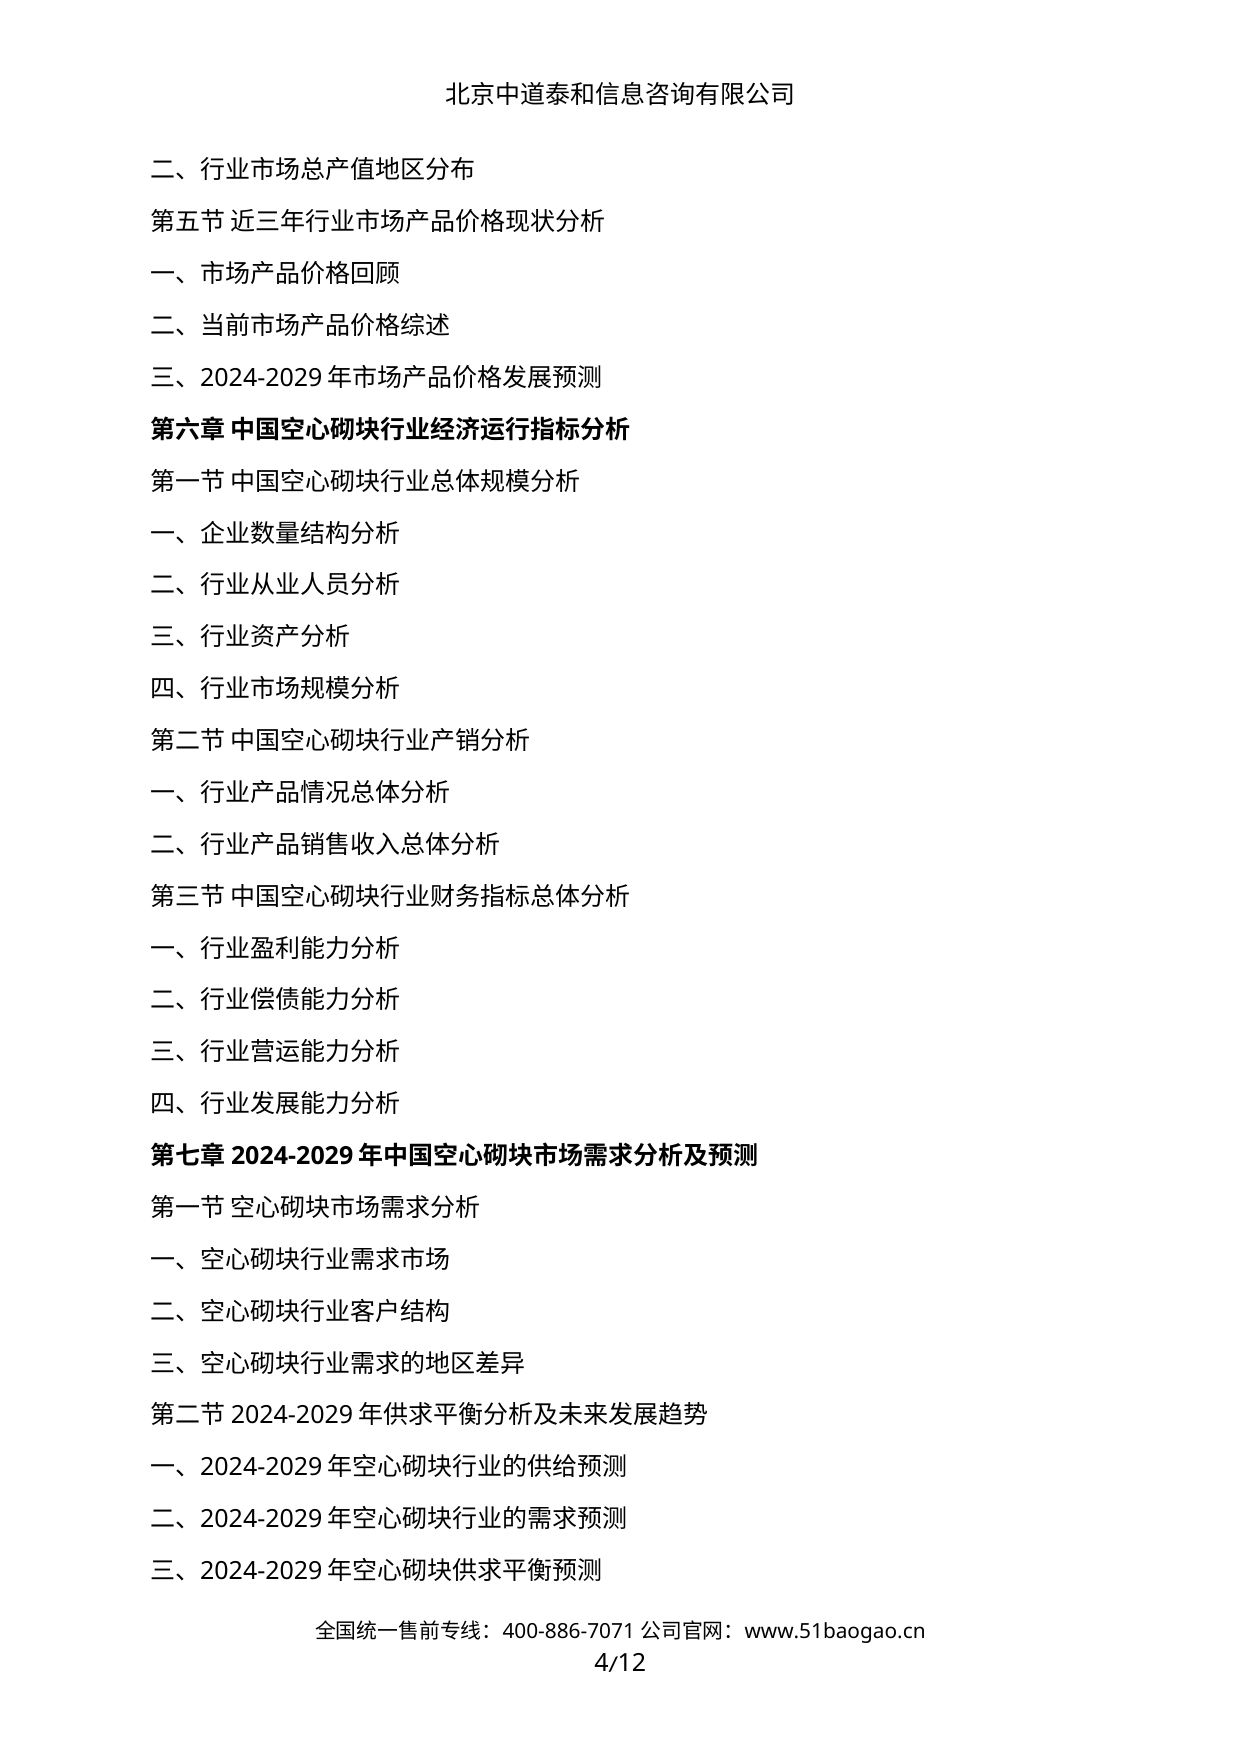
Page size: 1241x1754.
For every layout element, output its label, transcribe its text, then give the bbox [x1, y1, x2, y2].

text 第五节 近三年行业市场产品价格现状分析 [150, 202, 1090, 238]
text 三、行业资产分析 [150, 617, 1090, 653]
text 一、市场产品价格回顾 [150, 254, 1090, 290]
text 一、行业产品情况总体分析 [150, 772, 1090, 809]
text 二、行业从业人员分析 [150, 565, 1090, 601]
text 一、2024-2029年空心砌块行业的供给预测 [150, 1447, 1090, 1483]
text 第六章 中国空心砌块行业经济运行指标分析 [150, 409, 1090, 446]
text 二、行业产品销售收入总体分析 [150, 824, 1090, 861]
text 三、2024-2029年空心砌块供求平衡预测 [150, 1551, 1090, 1587]
text 三、2024-2029年市场产品价格发展预测 [150, 357, 1090, 394]
text 二、2024-2029年空心砌块行业的需求预测 [150, 1499, 1090, 1535]
text 一、空心砌块行业需求市场 [150, 1239, 1090, 1276]
text 二、空心砌块行业客户结构 [150, 1291, 1090, 1327]
text 第三节 中国空心砌块行业财务指标总体分析 [150, 876, 1090, 912]
text 第二节 2024-2029年供求平衡分析及未来发展趋势 [150, 1395, 1090, 1431]
text 一、企业数量结构分析 [150, 513, 1090, 549]
text 第七章 2024-2029年中国空心砌块市场需求分析及预测 [150, 1136, 1090, 1172]
text 三、行业营运能力分析 [150, 1032, 1090, 1068]
text 二、行业偿债能力分析 [150, 980, 1090, 1016]
text 四、行业市场规模分析 [150, 669, 1090, 705]
text 二、当前市场产品价格综述 [150, 306, 1090, 342]
text 第一节 中国空心砌块行业总体规模分析 [150, 461, 1090, 497]
text 第二节 中国空心砌块行业产销分析 [150, 721, 1090, 757]
text 二、行业市场总产值地区分布 [150, 150, 1090, 186]
text 一、行业盈利能力分析 [150, 928, 1090, 964]
text 四、行业发展能力分析 [150, 1084, 1090, 1120]
text 三、空心砌块行业需求的地区差异 [150, 1343, 1090, 1379]
text 第一节 空心砌块市场需求分析 [150, 1187, 1090, 1224]
